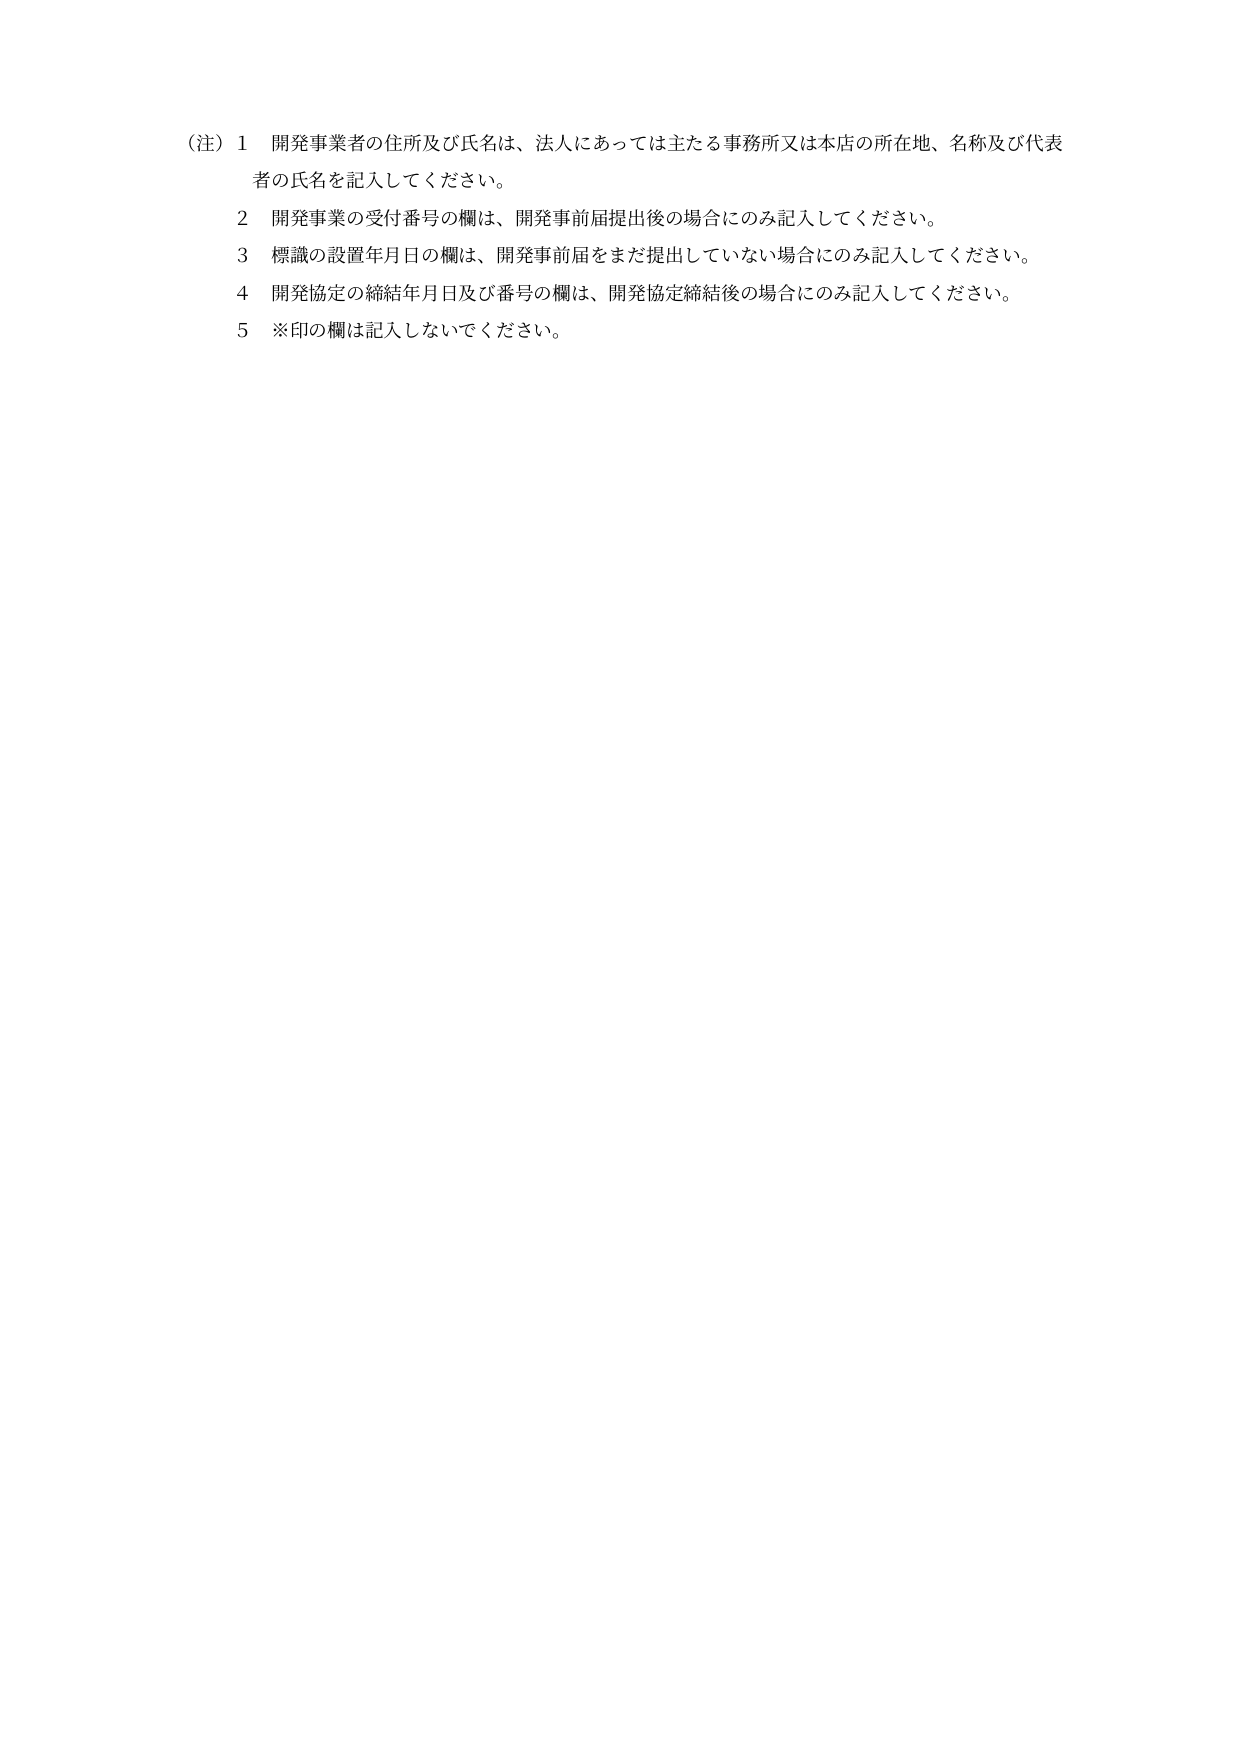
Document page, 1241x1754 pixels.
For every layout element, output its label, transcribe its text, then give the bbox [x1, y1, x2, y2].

text ２ 開発事業の受付番号の欄は、開発事前届提出後の場合にのみ記入してください。 [177, 198, 1063, 236]
text （注）１ 開発事業者の住所及び氏名は、法人にあっては主たる事務所又は本店の所在地、名称及び代表者の氏名を記入してください。 [177, 123, 1063, 198]
text ３ 標識の設置年月日の欄は、開発事前届をまだ提出していない場合にのみ記入してください。 [177, 236, 1063, 273]
text ５ ※印の欄は記入しないでください。 [177, 311, 1063, 348]
text ４ 開発協定の締結年月日及び番号の欄は、開発協定締結後の場合にのみ記入してください。 [234, 273, 1063, 311]
